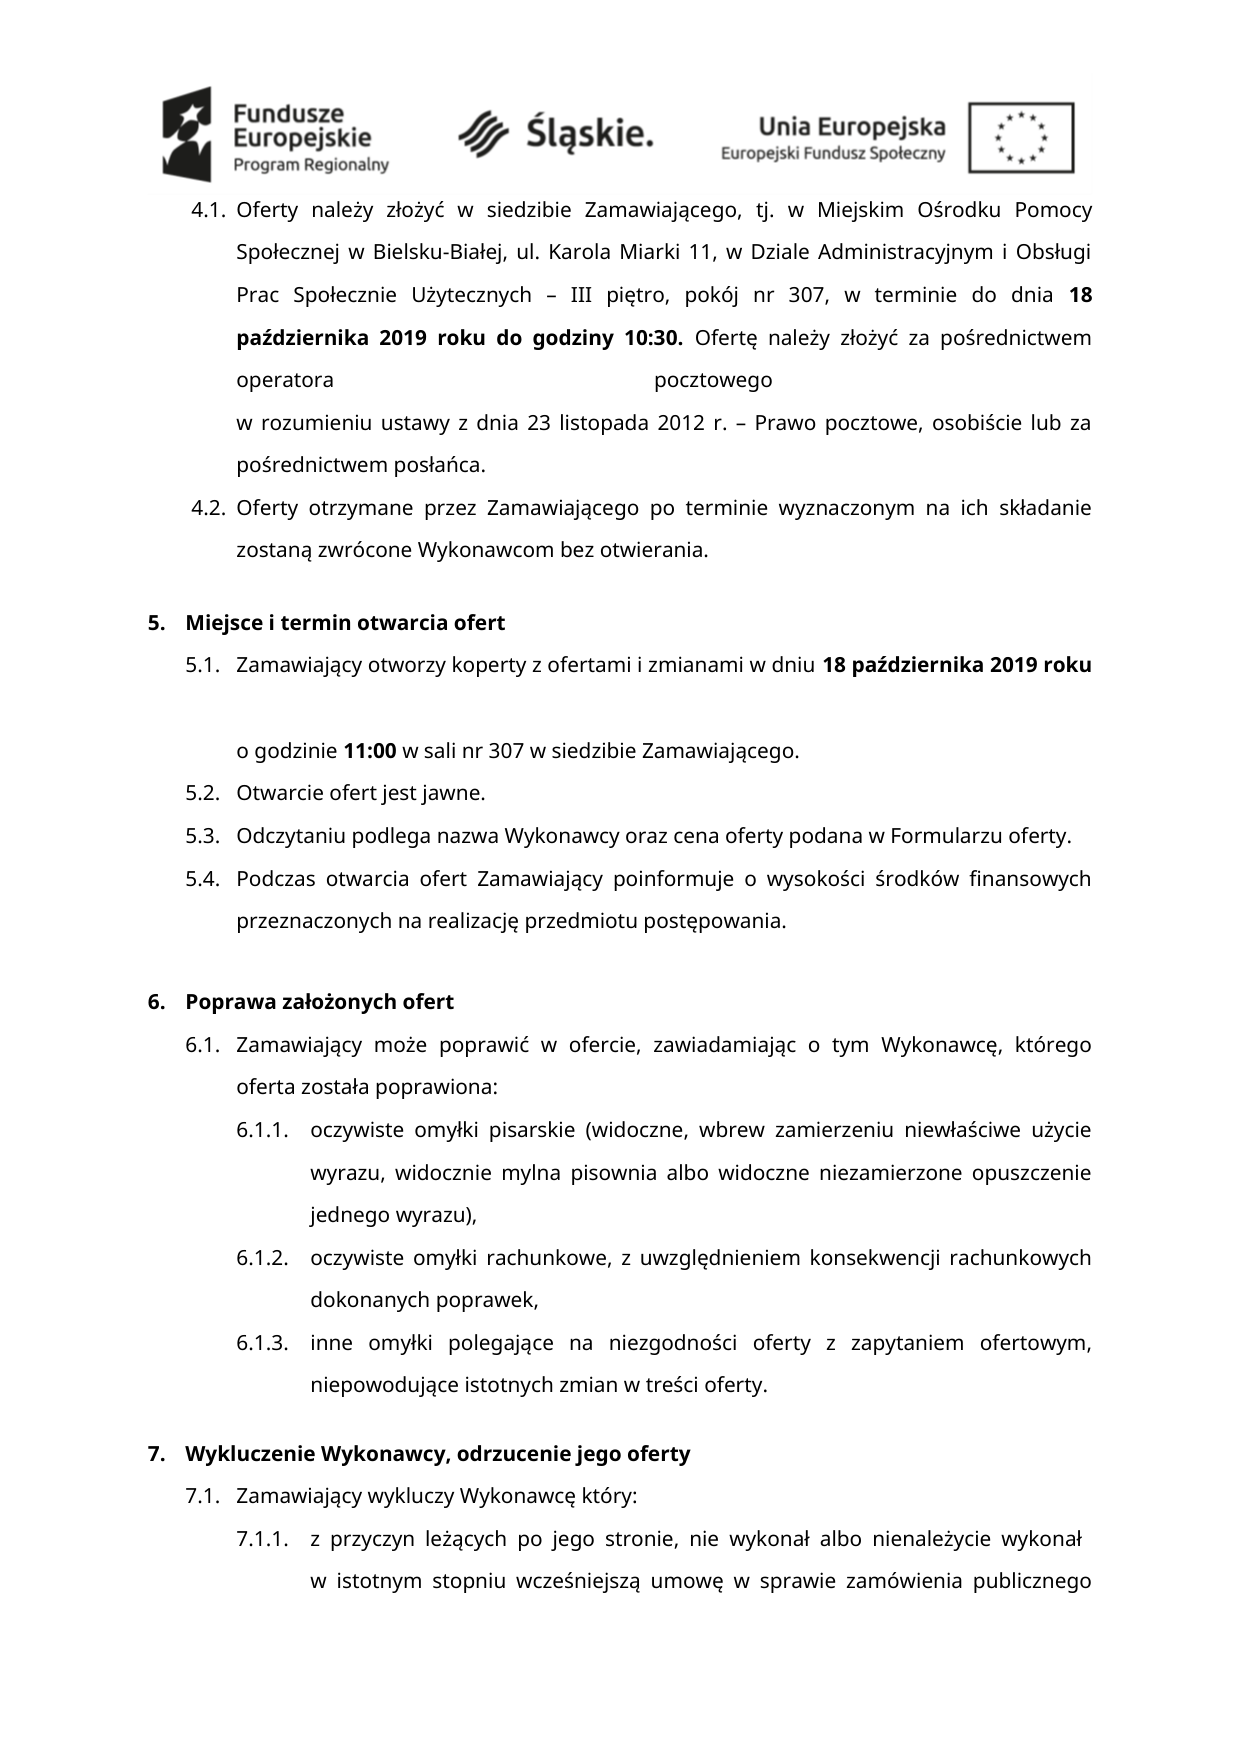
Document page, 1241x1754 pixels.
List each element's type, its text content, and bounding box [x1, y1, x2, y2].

list inne omyłki polegające na niezgodności oferty z zapytaniem ofertowym, niepowodujące istotnych zmian w treści oferty. [236, 1328, 1093, 1399]
list oczywiste omyłki rachunkowe, z uwzględnieniem konsekwencji rachunkowych dokonanych poprawek, [236, 1243, 1093, 1314]
list Wykluczenie Wykonawcy, odrzucenie jego oferty [148, 1439, 1093, 1467]
list Miejsce i termin otwarcia ofert [148, 608, 1093, 636]
list Oferty należy złożyć w siedzibie Zamawiającego, tj. w Miejskim Ośrodku Pomocy Społecznej w Bielsku-Białej, ul. Karola Miarki 11, w Dziale Administracyjnym i Obsługi Prac Społecznie Użytecznych – III piętro, pokój nr 307, w terminie do dnia 18 października 2019 roku do godziny 10:30. Ofertę należy złożyć za pośrednictwem operatora pocztowego w rozumieniu ustawy z dnia 23 listopada 2012 r. – Prawo pocztowe, osobiście lub za pośrednictwem posłańca. [191, 195, 1093, 479]
list Oferty otrzymane przez Zamawiającego po terminie wyznaczonym na ich składanie zostaną zwrócone Wykonawcom bez otwierania. [191, 493, 1093, 564]
list Zamawiający otworzy koperty z ofertami i zmianami w dniu 18 października 2019 roku o godzinie 11:00 w sali nr 307 w siedzibie Zamawiającego. [185, 651, 1093, 764]
list Odczytaniu podlega nazwa Wykonawcy oraz cena oferty podana w Formularzu oferty. [185, 821, 1093, 849]
list oczywiste omyłki pisarskie (widoczne, wbrew zamierzeniu niewłaściwe użycie wyrazu, widocznie mylna pisownia albo widoczne niezamierzone opuszczenie jednego wyrazu), [236, 1115, 1093, 1229]
picture [147, 73, 1093, 195]
list Zamawiający wykluczy Wykonawcę który: [185, 1481, 1093, 1510]
list Otwarcie ofert jest jawne. [185, 778, 1093, 807]
list Zamawiający może poprawić w ofercie, zawiadamiając o tym Wykonawcę, którego oferta została poprawiona: [185, 1030, 1093, 1101]
list Podczas otwarcia ofert Zamawiający poinformuje o wysokości środków finansowych przeznaczonych na realizację przedmiotu postępowania. [185, 864, 1093, 935]
list Poprawa założonych ofert [148, 987, 1093, 1016]
